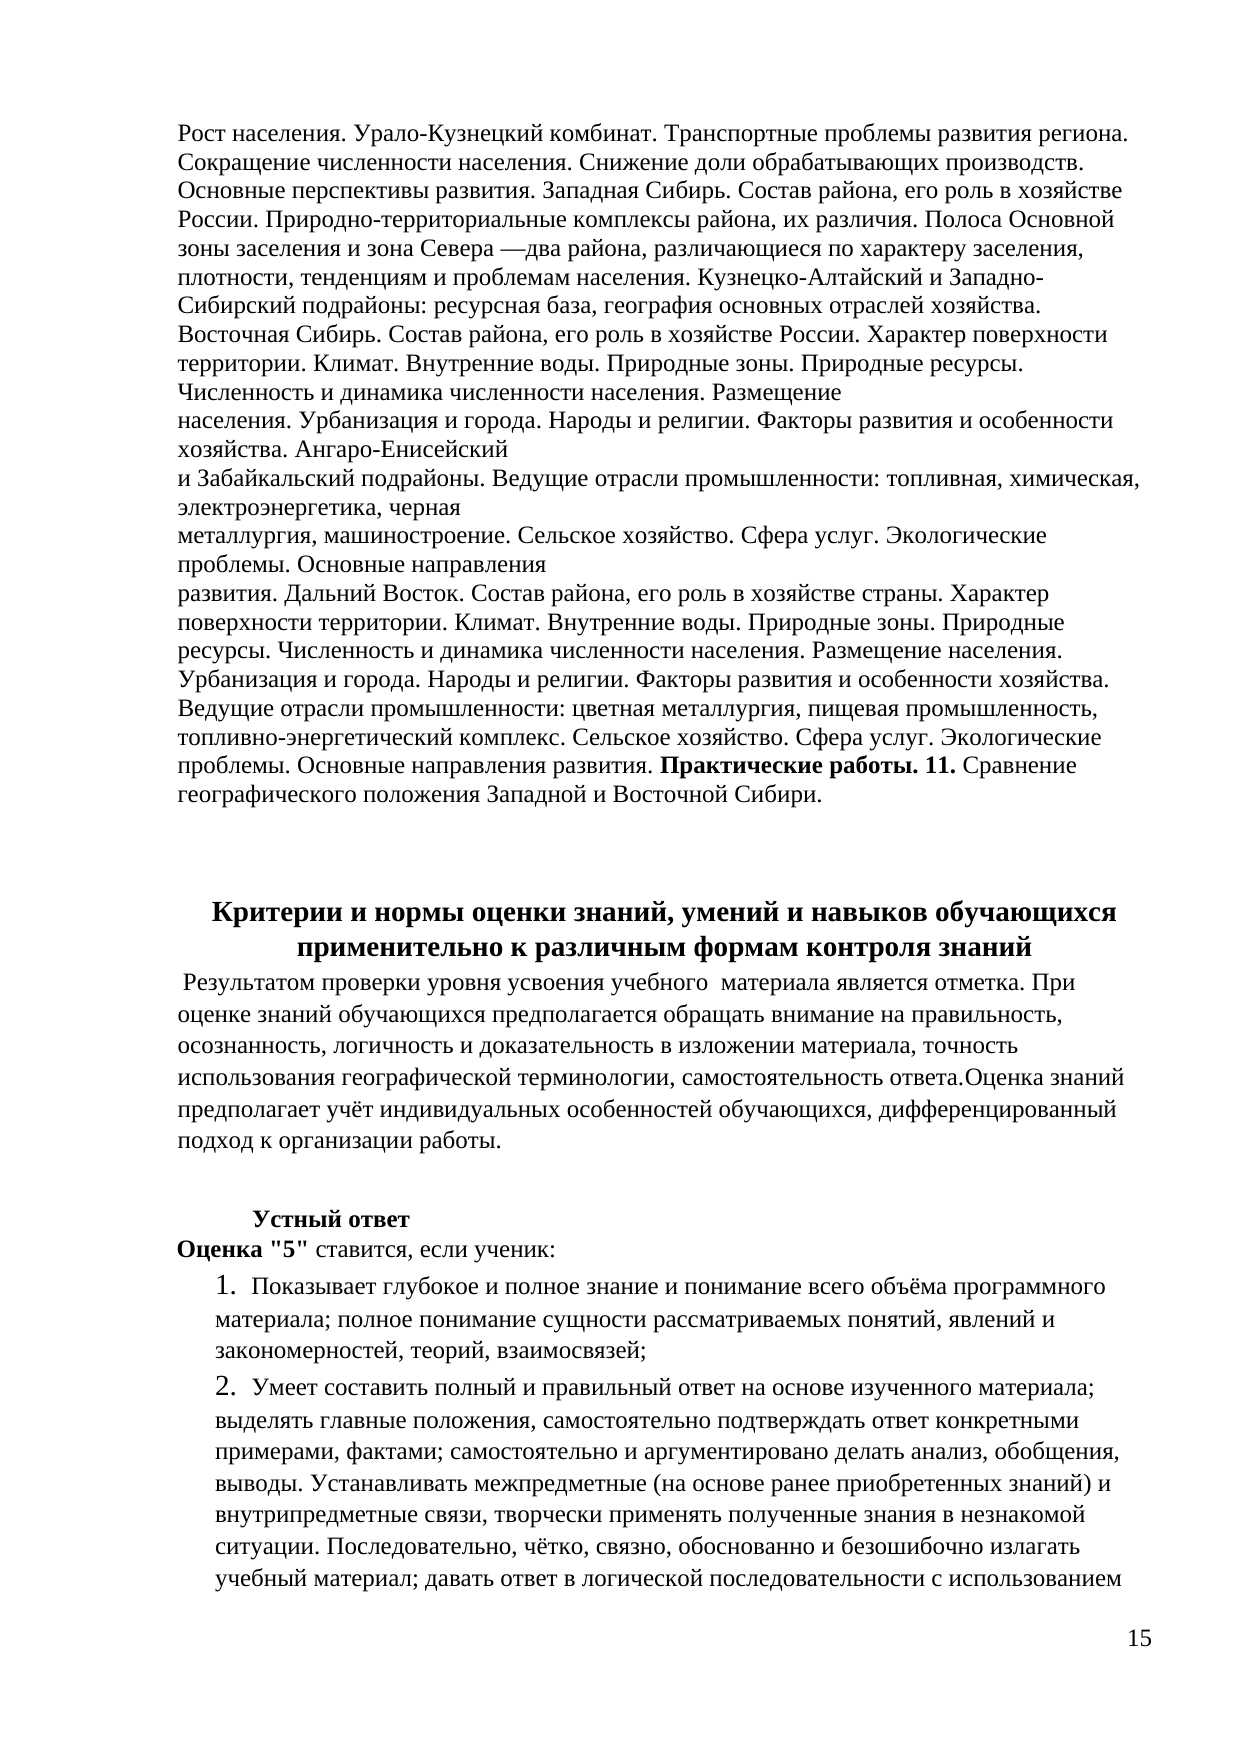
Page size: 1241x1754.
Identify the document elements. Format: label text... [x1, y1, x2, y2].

text населения. Урбанизация и города. Народы и религии. Факторы развития и особенности хозяйства. Ангаро-Енисейский [177, 406, 1152, 463]
text развития. Дальний Восток. Состав района, его роль в хозяйстве страны. Характер поверхности территории. Климат. Внутренние воды. Природные зоны. Природные ресурсы. Численность и динамика численности населения. Размещение населения. Урбанизация и города. Народы и религии. Факторы развития и особенности хозяйства. Ведущие отрасли промышленности: цветная металлургия, пищевая промышленность, топливно-энергетический комплекс. Сельское хозяйство. Сфера услуг. Экологические проблемы. Основные направления развития. Практические работы. 11. Сравнение географического положения Западной и Восточной Сибири. [177, 578, 1152, 808]
text Оценка "5" ставится, если ученик: [176, 1234, 1152, 1263]
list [215, 1368, 1152, 1591]
text и Забайкальский подрайоны. Ведущие отрасли промышленности: топливная, химическая, электроэнергетика, черная [177, 463, 1152, 521]
text Устный ответ [252, 1204, 1077, 1233]
text Результатом проверки уровня усвоения учебного материала является отметка. При оценке знаний обучающихся предполагается обращать внимание на правильность, осознанность, логичность и доказательность в изложении материала, точность использования географической терминологии, самостоятельность ответа.Оценка знаний предполагает учёт индивидуальных особенностей обучающихся, дифференцированный подход к организации работы. [176, 967, 1152, 1154]
text металлургия, машиностроение. Сельское хозяйство. Сфера услуг. Экологические проблемы. Основные направления [177, 521, 1152, 578]
list Показывает глубокое и полное знание и понимание всего объёма программного материала; полное понимание сущности рассматриваемых понятий, явлений и закономерностей, теорий, взаимосвязей; [215, 1267, 1152, 1364]
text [177, 118, 1152, 406]
text Критерии и нормы оценки знаний, умений и навыков обучающихся применительно к различным формам контроля знаний [177, 894, 1152, 963]
